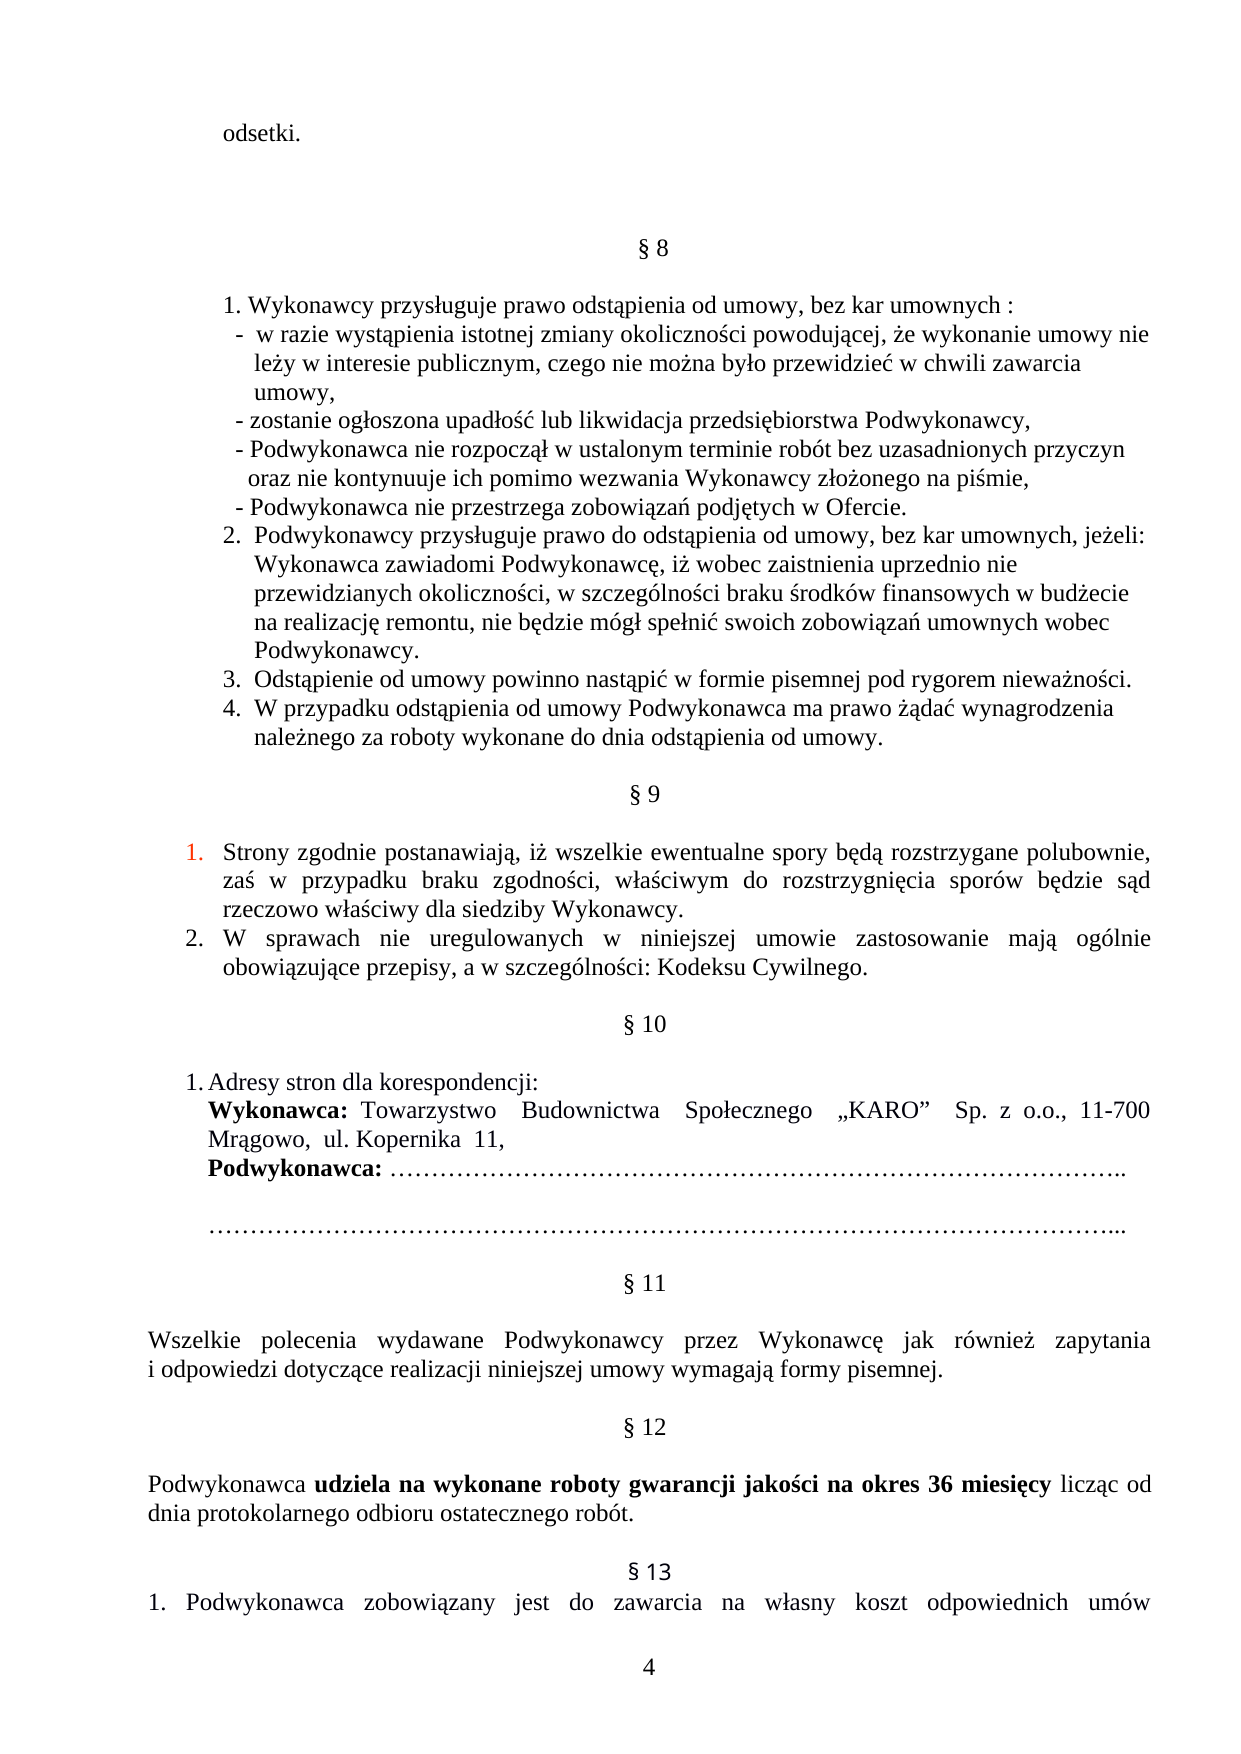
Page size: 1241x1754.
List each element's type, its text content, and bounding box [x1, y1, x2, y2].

text - Podwykonawca nie rozpoczął w ustalonym terminie robót bez uzasadnionych przyczyn [223, 434, 1152, 463]
text - w razie wystąpienia istotnej zmiany okoliczności powodującej, że wykonanie umowy nie [223, 319, 1152, 348]
text oraz nie kontynuuje ich pomimo wezwania Wykonawcy złożonego na piśmie, [223, 463, 1152, 492]
text na realizację remontu, nie będzie mógł spełnić swoich zobowiązań umownych wobec [223, 607, 1152, 636]
text Wykonawca: Towarzystwo Budownictwa Społecznego „KARO” Sp. z o.o., 11-700 Mrągowo, ul. Kopernika 11, [208, 1096, 1152, 1153]
text - zostanie ogłoszona upadłość lub likwidacja przedsiębiorstwa Podwykonawcy, [223, 406, 1152, 434]
text umowy, [223, 377, 1152, 406]
text ………………………………………………………………………………………………... [208, 1211, 1152, 1239]
text 4. W przypadku odstąpienia od umowy Podwykonawca ma prawo żądać wynagrodzenia [223, 693, 1152, 722]
text Wszelkie polecenia wydawane Podwykonawcy przez Wykonawcę jak również zapytania i odpowiedzi dotyczące realizacji niniejszej umowy wymagają formy pisemnej. [148, 1326, 1152, 1383]
text 3. Odstąpienie od umowy powinno nastąpić w formie pisemnej pod rygorem nieważności. [223, 664, 1152, 693]
text Podwykonawca: …………………………………………………………………………….. [208, 1153, 1152, 1182]
text leży w interesie publicznym, czego nie można było przewidzieć w chwili zawarcia [223, 348, 1152, 377]
text Podwykonawcy. [223, 636, 1152, 664]
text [148, 1587, 1152, 1616]
text 1. Wykonawcy przysługuje prawo odstąpienia od umowy, bez kar umownych : [223, 291, 1152, 319]
text Wykonawca zawiadomi Podwykonawcę, iż wobec zaistnienia uprzednio nie [223, 549, 1152, 578]
text przewidzianych okoliczności, w szczególności braku środków finansowych w budżecie [223, 578, 1152, 607]
text § 9 [148, 779, 1152, 808]
list § 10 [148, 1009, 1152, 1038]
text Podwykonawca udziela na wykonane roboty gwarancji jakości na okres 36 miesięcy licząc od dnia protokolarnego odbioru ostatecznego robót. [148, 1469, 1152, 1527]
text § 13 [148, 1556, 1152, 1587]
list Adresy stron dla korespondencji: [185, 1067, 1152, 1096]
text § 11 [148, 1268, 1152, 1297]
list W sprawach nie uregulowanych w niniejszej umowie zastosowanie mają ogólnie obowiązujące przepisy, a w szczególności: Kodeksu Cywilnego. [185, 923, 1152, 981]
text należnego za roboty wykonane do dnia odstąpienia od umowy. [223, 722, 1152, 751]
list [185, 118, 1152, 147]
text § 8 [148, 233, 1152, 262]
text § 12 [148, 1412, 1152, 1441]
list Strony zgodnie postanawiają, iż wszelkie ewentualne spory będą rozstrzygane polubownie, zaś w przypadku braku zgodności, właściwym do rozstrzygnięcia sporów będzie sąd rzeczowo właściwy dla siedziby Wykonawcy. [185, 837, 1152, 923]
text - Podwykonawca nie przestrzega zobowiązań podjętych w Ofercie. [223, 492, 1152, 521]
text 2. Podwykonawcy przysługuje prawo do odstąpienia od umowy, bez kar umownych, jeżeli: [223, 521, 1152, 549]
